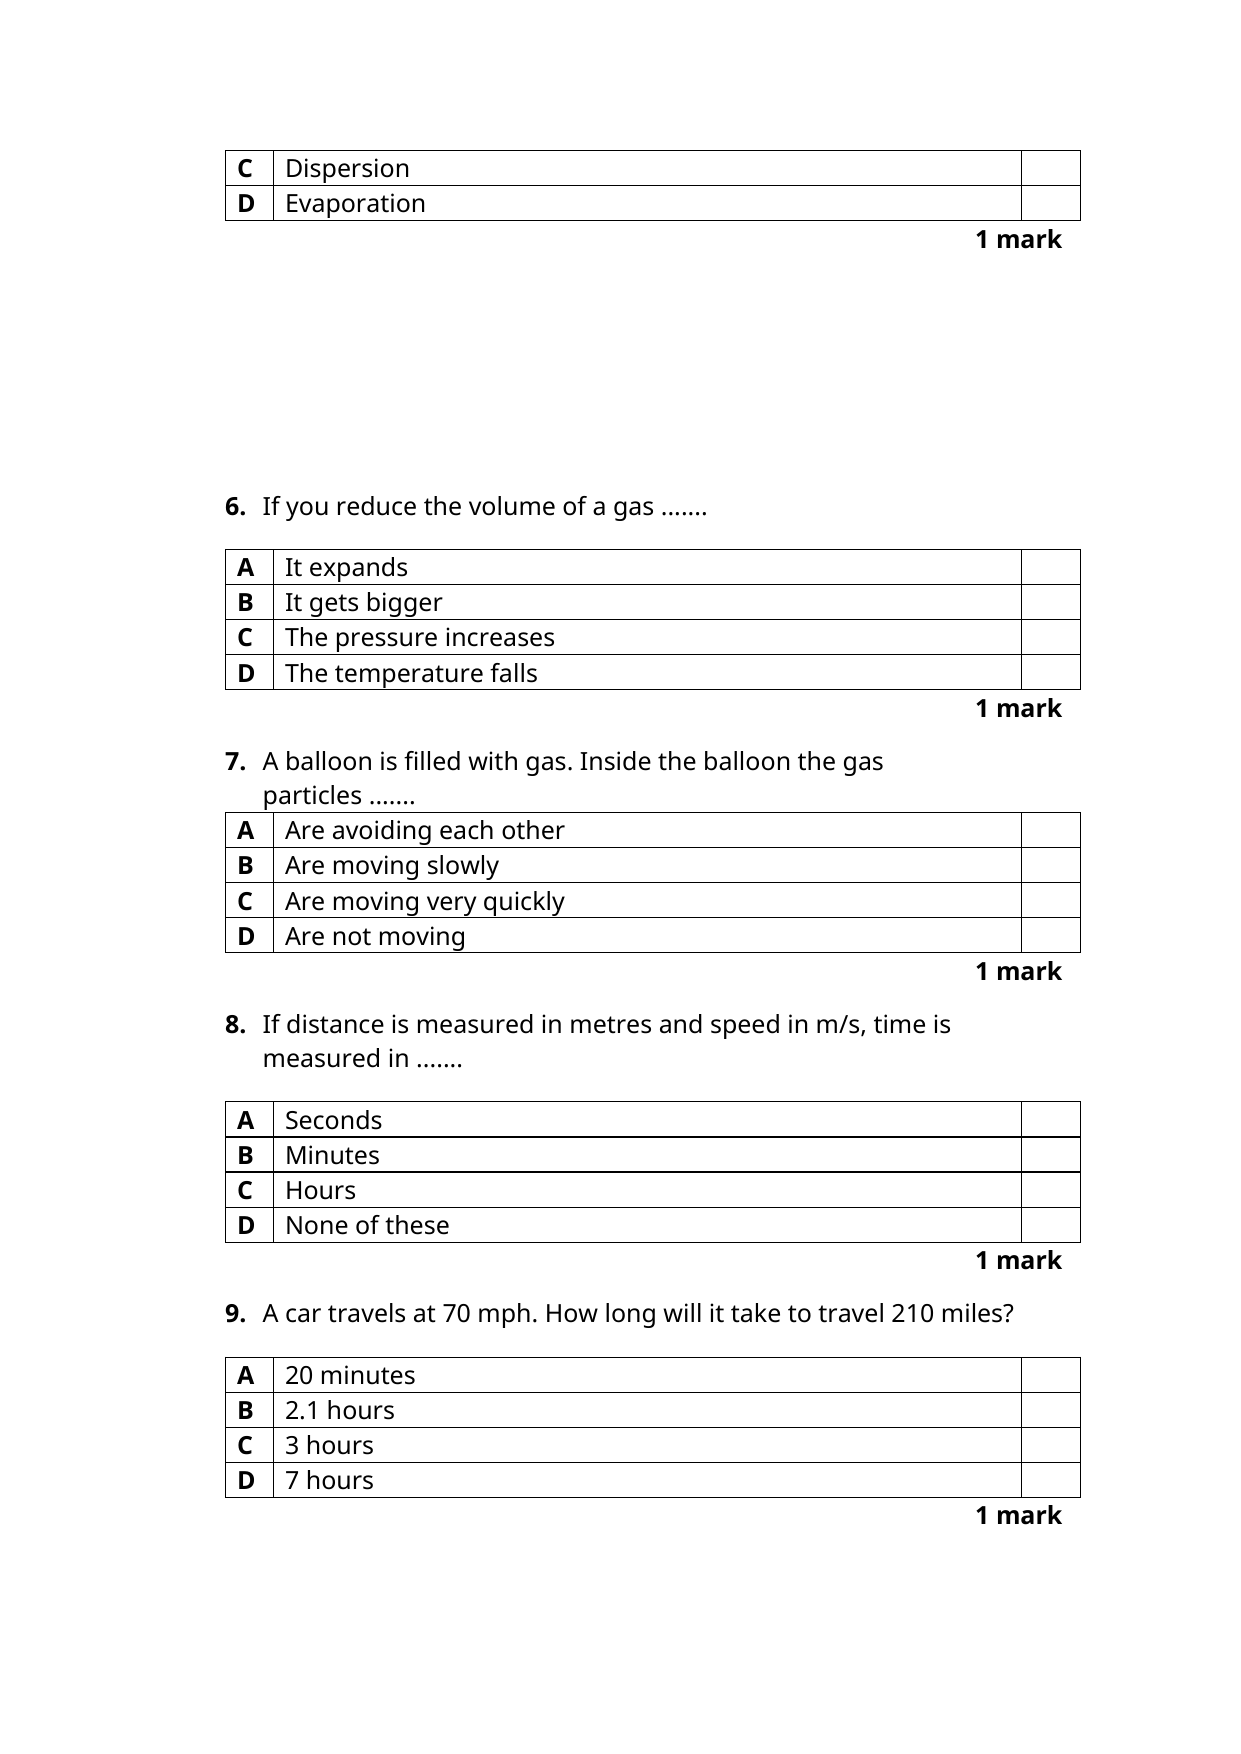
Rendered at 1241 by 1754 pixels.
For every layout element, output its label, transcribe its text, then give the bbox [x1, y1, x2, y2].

text 1 mark [975, 1243, 1090, 1277]
table_cell [1022, 918, 1080, 952]
text 1 mark [975, 690, 1090, 724]
table_header Are avoiding each other [274, 813, 1021, 847]
text 1 mark [975, 221, 1090, 255]
table_cell C [226, 620, 273, 654]
table_header [1022, 550, 1080, 584]
table_header [1022, 1358, 1080, 1392]
table_cell Dispersion [274, 151, 1021, 185]
table_header [1022, 1102, 1080, 1136]
table_cell D [226, 186, 273, 220]
table_cell Evaporation [274, 186, 1021, 220]
table_header A [226, 1102, 273, 1136]
table_cell None of these [274, 1208, 1021, 1242]
table_cell B [226, 848, 273, 882]
table_cell D [226, 918, 273, 952]
table_header A [226, 813, 273, 847]
table_cell Are moving very quickly [274, 883, 1021, 917]
table_cell It gets bigger [274, 585, 1021, 619]
table_cell [1022, 151, 1080, 185]
table_header Seconds [274, 1102, 1021, 1136]
table_cell [1022, 620, 1080, 654]
table_header A [226, 550, 273, 584]
table_cell C [226, 151, 273, 185]
table_cell B [226, 585, 273, 619]
table_cell The temperature falls [274, 655, 1021, 689]
table_cell D [226, 1208, 273, 1242]
table_cell 2.1 hours [274, 1393, 1021, 1427]
table_cell Minutes [274, 1138, 1021, 1171]
table_cell [1022, 585, 1080, 619]
table_cell B [226, 1393, 273, 1427]
table_cell C [226, 1428, 273, 1462]
table_header It expands [274, 550, 1021, 584]
table_cell 3 hours [274, 1428, 1021, 1462]
table_cell Hours [274, 1173, 1021, 1207]
table_header 20 minutes [274, 1358, 1021, 1392]
text 1 mark [975, 1498, 1090, 1532]
table_cell D [226, 1463, 273, 1497]
table_cell Are moving slowly [274, 848, 1021, 882]
table_cell C [226, 883, 273, 917]
table_cell 7 hours [274, 1463, 1021, 1497]
table_header A [226, 1358, 273, 1392]
list A balloon is filled with gas. Inside the balloon the gas particles ....... [225, 744, 1031, 812]
table_cell [1022, 848, 1080, 882]
table_cell [1022, 883, 1080, 917]
table_cell [1022, 186, 1080, 220]
text 1 mark [975, 953, 1090, 987]
list If distance is measured in metres and speed in m/s, time is measured in ....... [225, 1007, 1031, 1075]
list If you reduce the volume of a gas ....... [225, 488, 1031, 522]
table_cell D [226, 655, 273, 689]
table_header [1022, 813, 1080, 847]
table_cell [1022, 655, 1080, 689]
list A car travels at 70 mph. How long will it take to travel 210 miles? [225, 1296, 1031, 1330]
table_cell [1022, 1428, 1080, 1462]
table_cell [1022, 1393, 1080, 1427]
table_cell The pressure increases [274, 620, 1021, 654]
table_cell [1022, 1463, 1080, 1497]
table_cell C [226, 1173, 273, 1207]
table_cell B [226, 1138, 273, 1171]
table_cell Are not moving [274, 918, 1021, 952]
table_cell [1022, 1208, 1080, 1242]
table_cell [1022, 1173, 1080, 1207]
table_cell [1022, 1138, 1080, 1171]
